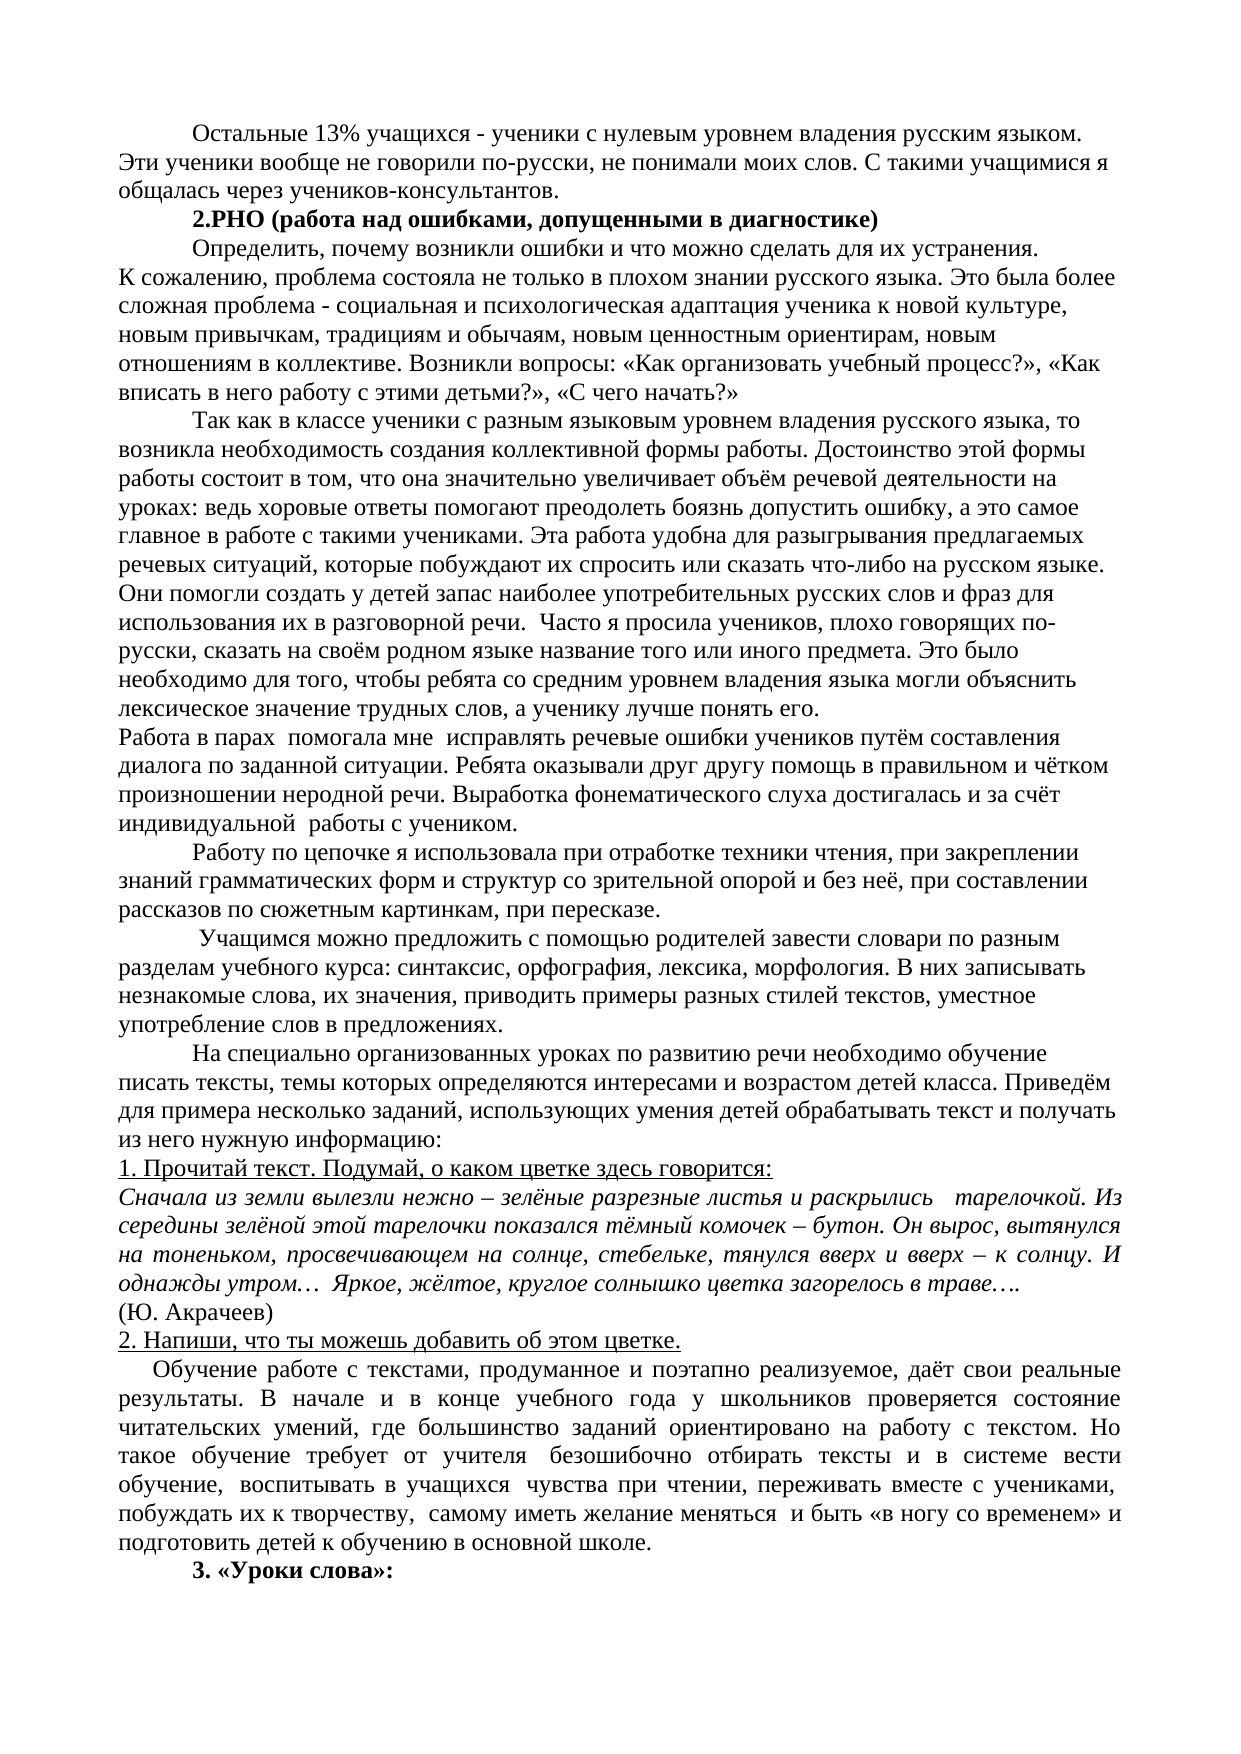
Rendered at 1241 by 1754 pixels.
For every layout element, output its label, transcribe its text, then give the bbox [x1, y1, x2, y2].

text 2.РНО (работа над ошибками, допущенными в диагностике) [118, 204, 1048, 233]
text Определить, почему возникли ошибки и что можно сделать для их устранения. [118, 233, 1048, 262]
text Учащимся можно предложить с помощью родителей завести словари по разным разделам учебного курса: синтаксис, орфография, лексика, морфология. В них записывать незнакомые слова, их значения, приводить примеры разных стилей текстов, уместное употребление слов в предложениях. [118, 923, 1122, 1038]
text (Ю. Акрачеев) [118, 1297, 1122, 1326]
text К сожалению, проблема состояла не только в плохом знании русского языка. Это была более сложная проблема - социальная и психологическая адаптация ученика к новой культуре, новым привычкам, традициям и обычаям, новым ценностным ориентирам, новым отношениям в коллективе. Возникли вопросы: «Как организовать учебный процесс?», «Как вписать в него работу с этими детьми?», «С чего начать?» [118, 262, 1122, 406]
text 1. Прочитай текст. Подумай, о каком цветке здесь говорится: [118, 1153, 1122, 1182]
text Работу по цепочке я использовала при отработке техники чтения, при закреплении знаний грамматических форм и структур со зрительной опорой и без неё, при составлении рассказов по сюжетным картинкам, при пересказе. [118, 837, 1122, 923]
text Так как в классе ученики с разным языковым уровнем владения русского языка, то возникла необходимость создания коллективной формы работы. Достоинство этой формы работы состоит в том, что она значительно увеличивает объём речевой деятельности на уроках: ведь хоровые ответы помогают преодолеть боязнь допустить ошибку, а это самое главное в работе с такими учениками. Эта работа удобна для разыгрывания предлагаемых речевых ситуаций, которые побуждают их спросить или сказать что-либо на русском языке. Они помогли создать у детей запас наиболее употребительных русских слов и фраз для использования их в разговорной речи. Часто я просила учеников, плохо говорящих по-русски, сказать на своём родном языке название того или иного предмета. Это было необходимо для того, чтобы ребята со средним уровнем владения языка могли объяснить лексическое значение трудных слов, а ученику лучше понять его. [118, 406, 1122, 722]
text 2. Напиши, что ты можешь добавить об этом цветке. [118, 1326, 1122, 1354]
text Обучение работе с текстами, продуманное и поэтапно реализуемое, даёт свои реальные результаты. В начале и в конце учебного года у школьников проверяется состояние читательских умений, где большинство заданий ориентировано на работу с текстом. Но такое обучение требует от учителя безошибочно отбирать тексты и в системе вести обучение, воспитывать в учащихся чувства при чтении, переживать вместе с учениками, побуждать их к творчеству, самому иметь желание меняться и быть «в ногу со временем» и подготовить детей к обучению в основной школе. [118, 1354, 1122, 1556]
text Остальные 13% учащихся - ученики с нулевым уровнем владения русским языком. Эти ученики вообще не говорили по-русски, не понимали моих слов. С такими учащимися я общалась через учеников-консультантов. [118, 118, 1122, 204]
text На специально организованных уроках по развитию речи необходимо обучение писать тексты, темы которых определяются интересами и возрастом детей класса. Приведём для примера несколько заданий, использующих умения детей обрабатывать текст и получать из него нужную информацию: [118, 1038, 1122, 1153]
text 3. «Уроки слова»: [192, 1556, 1048, 1584]
text Сначала из земли вылезли нежно – зелёные разрезные листья и раскрылись тарелочкой. Из середины зелёной этой тарелочки показался тёмный комочек – бутон. Он вырос, вытянулся на тоненьком, просвечивающем на солнце, стебельке, тянулся вверх и вверх – к солнцу. И однажды утром… Яркое, жёлтое, круглое солнышко цветка загорелось в траве…. [118, 1182, 1122, 1297]
text Работа в парах помогала мне исправлять речевые ошибки учеников путём составления диалога по заданной ситуации. Ребята оказывали друг другу помощь в правильном и чётком произношении неродной речи. Выработка фонематического слуха достигалась и за счёт индивидуальной работы с учеником. [118, 722, 1122, 837]
